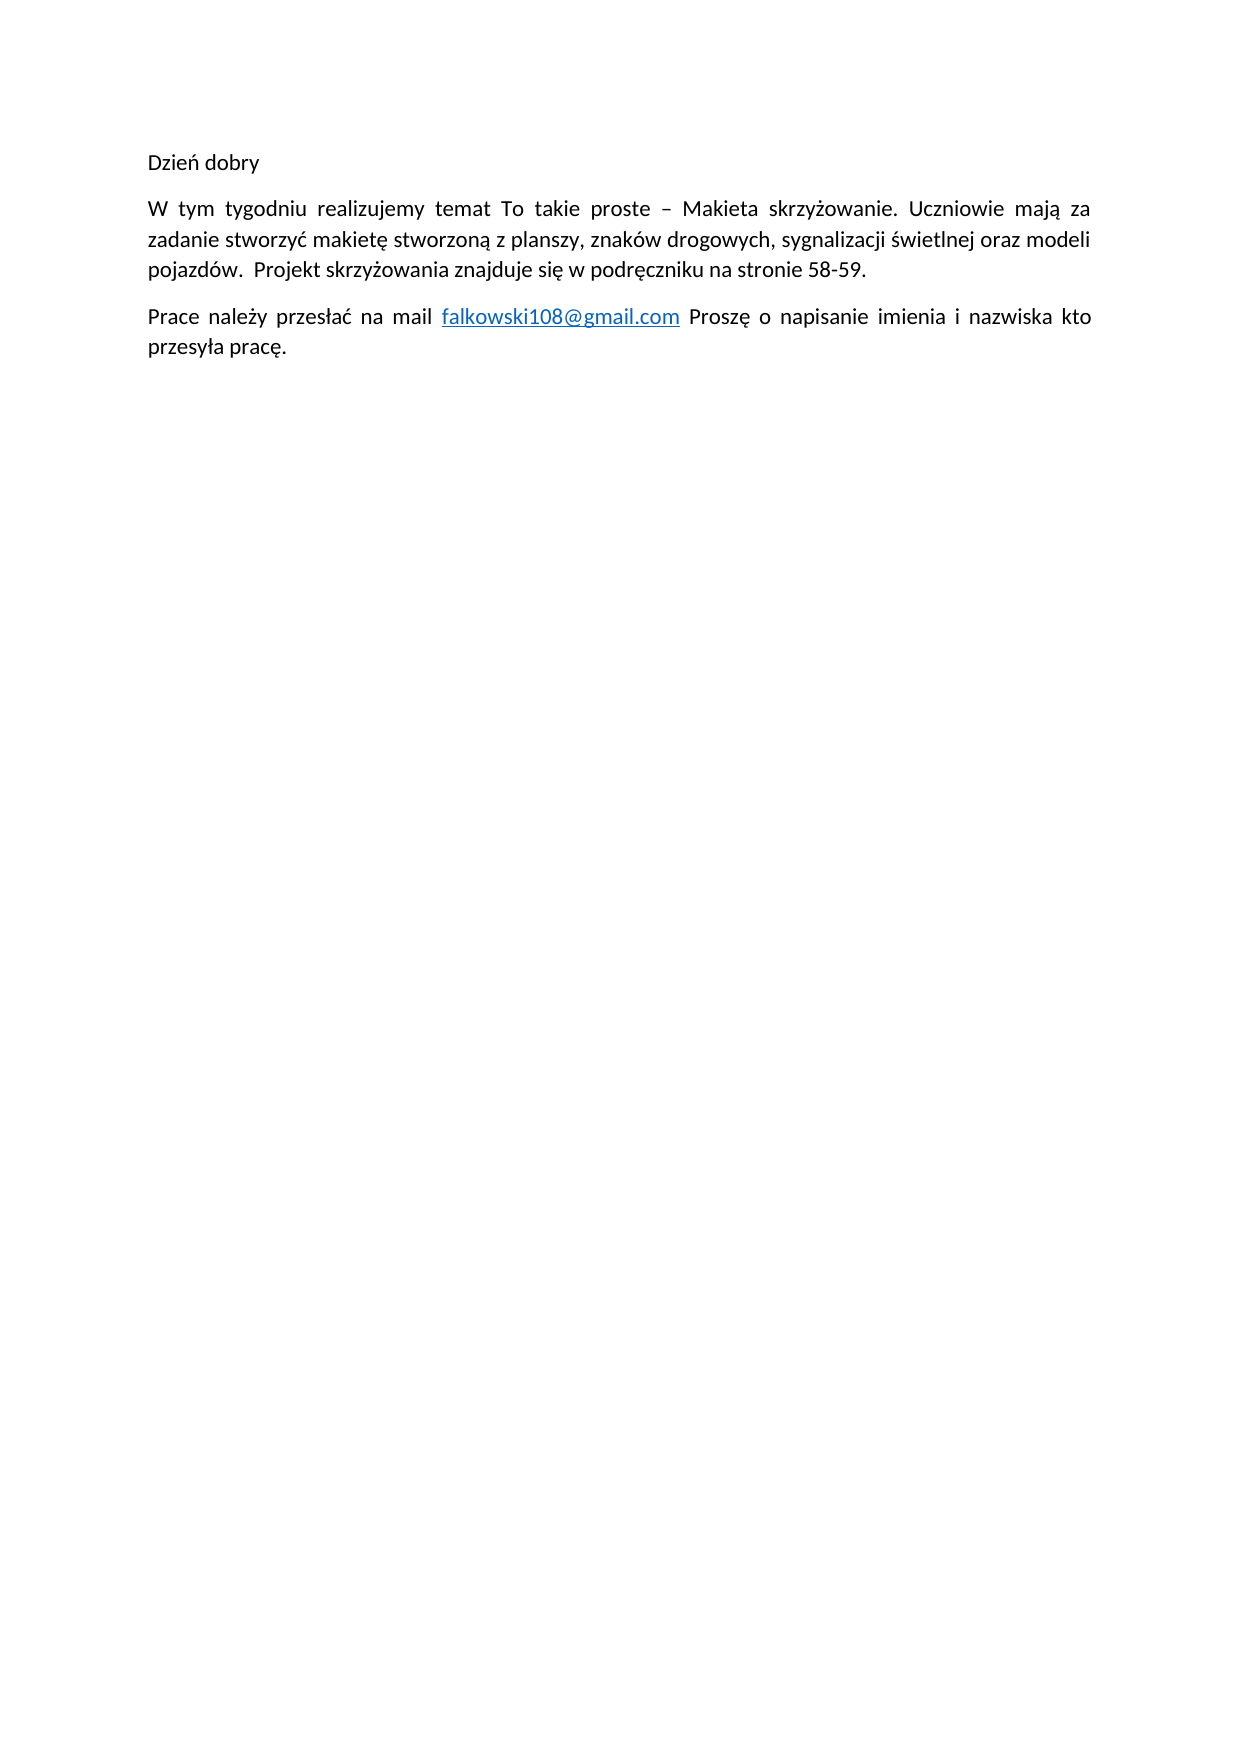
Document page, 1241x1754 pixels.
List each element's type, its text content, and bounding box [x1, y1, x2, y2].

text Prace należy przesłać na mail falkowski108@gmail.com Proszę o napisanie imienia i nazwiska kto przesyła pracę. [148, 302, 1093, 360]
text W tym tygodniu realizujemy temat To takie proste – Makieta skrzyżowanie. Uczniowie mają za zadanie stworzyć makietę stworzoną z planszy, znaków drogowych, sygnalizacji świetlnej oraz modeli pojazdów. Projekt skrzyżowania znajduje się w podręczniku na stronie 58-59. [148, 194, 1093, 283]
text Dzień dobry [148, 148, 1093, 176]
